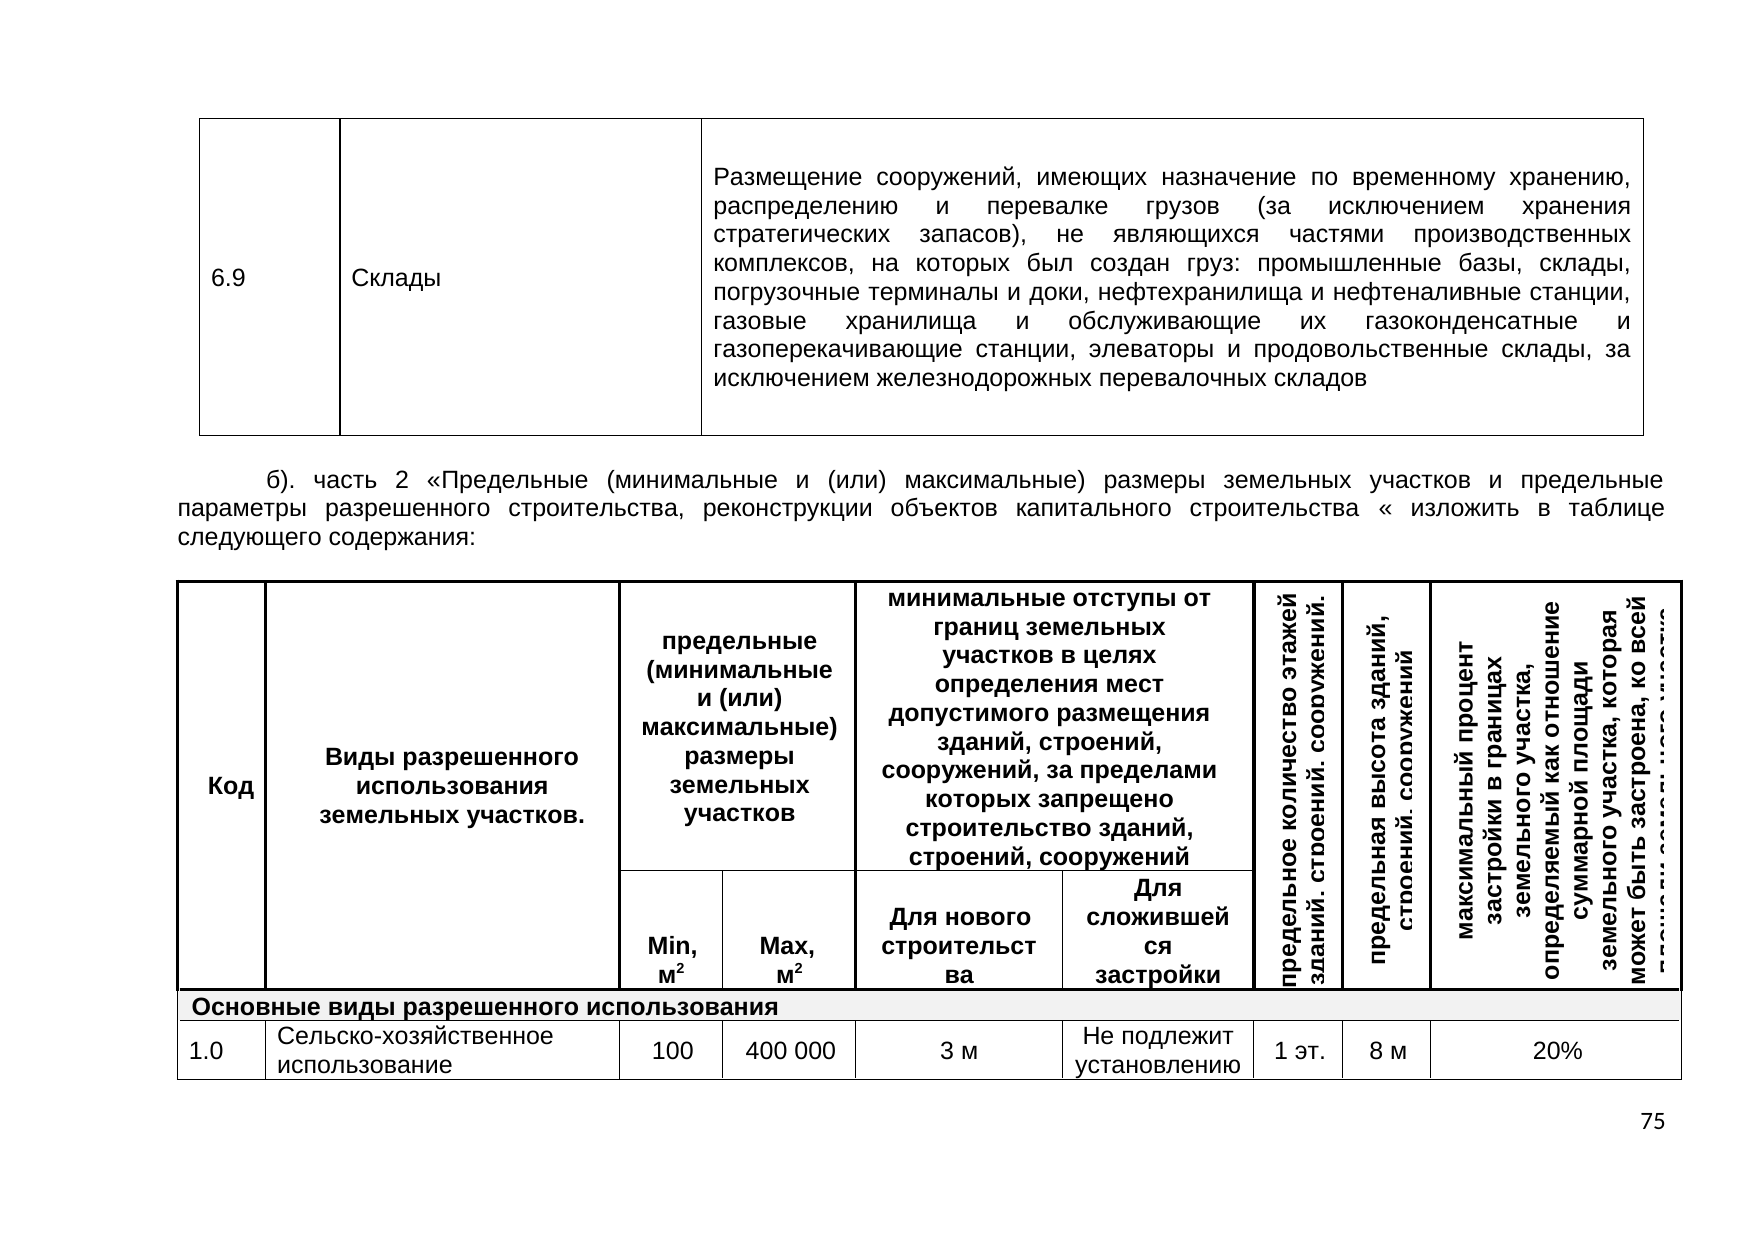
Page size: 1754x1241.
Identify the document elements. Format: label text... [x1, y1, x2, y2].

table_cell 400 000 [723, 1021, 856, 1079]
table_cell 8 м [1343, 1021, 1431, 1079]
table_cell 6.9 [200, 119, 339, 435]
table_cell Для сложившейся застройки [1063, 871, 1252, 988]
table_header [1256, 583, 1341, 988]
table_cell Основные виды разрешенного использования [178, 988, 1681, 1020]
table_header Код [179, 583, 264, 988]
table_cell Min, м2 [621, 871, 722, 988]
table_cell Сельско-хозяйственное использование [266, 1021, 619, 1079]
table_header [1432, 583, 1680, 988]
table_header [267, 583, 618, 988]
table_cell 1 эт. [1254, 1021, 1343, 1079]
table_cell Не подлежит установлению [1062, 1021, 1254, 1079]
table_cell 1.0 [178, 1020, 265, 1079]
table_cell Склады [341, 119, 701, 435]
table_cell Размещение сооружений, имеющих назначение по временному хранению, распределению и перевалке грузов (за исключением хранения стратегических запасов), не являющихся частями производственных комплексов, на которых был создан груз: промышленные базы, склады, погрузочные терминалы и доки, нефтехранилища и нефтеналивные станции, газовые хранилища и обслуживающие их газоконденсатные и газоперекачивающие станции, элеваторы и продовольственные склады, за исключением железнодорожных перевалочных складов [702, 119, 1643, 435]
table_cell 100 [620, 1021, 723, 1079]
table_cell Max, м2 [723, 871, 854, 988]
table_cell 3 м [856, 1021, 1062, 1079]
text б). часть 2 «Предельные (минимальные и (или) максимальные) размеры земельных участков и предельные параметры разрешенного строительства, реконструкции объектов капитального строительства « изложить в таблице следующего содержания: [177, 464, 1665, 551]
table_header предельные (минимальные и (или) максимальные) размеры земельных участков [621, 583, 854, 870]
table_cell Для нового строительства [857, 871, 1062, 988]
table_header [1344, 583, 1429, 988]
table_cell 20% [1431, 1020, 1681, 1079]
